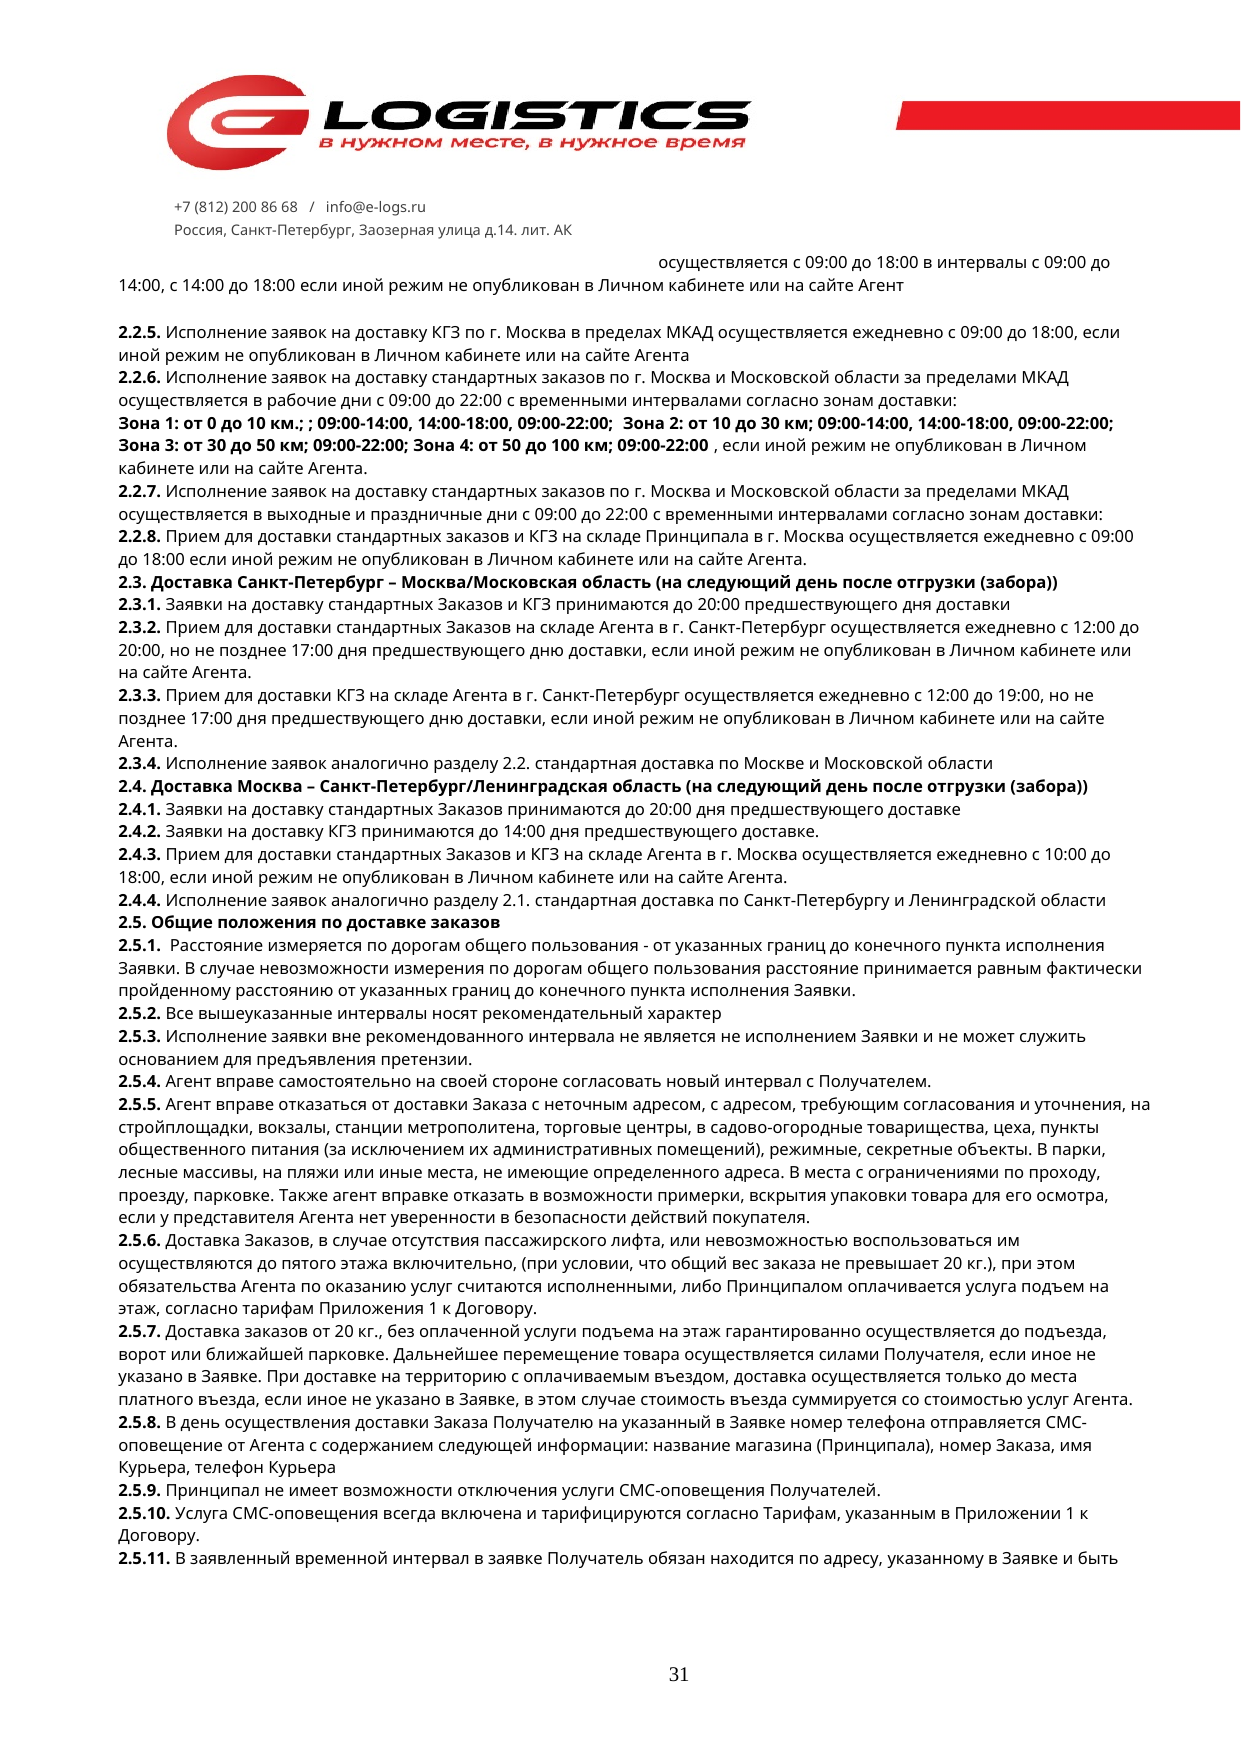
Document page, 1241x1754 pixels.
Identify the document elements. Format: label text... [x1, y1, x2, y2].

text 2.3.2. Прием для доставки стандартных Заказов на складе Агента в г. Санкт-Петербург осуществляется ежедневно с 12:00 до 20:00, но не позднее 17:00 дня предшествующего дню доставки, если иной режим не опубликован в Личном кабинете или на сайте Агента. 2.3.3. Прием для доставки КГЗ на складе Агента в г. Санкт-Петербург осуществляется ежедневно с 12:00 до 19:00, но не позднее 17:00 дня предшествующего дню доставки, если иной режим не опубликован в Личном кабинете или на сайте Агента. 2.3.4. Исполнение заявок аналогично разделу 2.2. стандартная доставка по Москве и Московской области 2.4. Доставка Москва – Санкт-Петербург/Ленинградская область (на следующий день после отгрузки (забора)) 2.4.1. Заявки на доставку стандартных Заказов принимаются до 20:00 дня предшествующего доставке 2.4.2. Заявки на доставку КГЗ принимаются до 14:00 дня предшествующего доставке. 2.4.3. Прием для доставки стандартных Заказов и КГЗ на складе Агента в г. Москва осуществляется ежедневно с 10:00 до 18:00, если иной режим не опубликован в Личном кабинете или на сайте Агента. 2.4.4. Исполнение заявок аналогично разделу 2.1. стандартная доставка по Санкт-Петербургу и Ленинградской области 2.5. Общие положения по доставке заказов 2.5.1. Расстояние измеряется по дорогам общего пользования - от указанных границ до конечного пункта исполнения Заявки. В случае невозможности измерения по дорогам общего пользования расстояние принимается равным фактически пройденному расстоянию от указанных границ до конечного пункта исполнения Заявки. [118, 616, 1152, 1002]
picture [0, 0, 1241, 181]
text 2.5.2. Все вышеуказанные интервалы носят рекомендательный характер 2.5.3. Исполнение заявки вне рекомендованного интервала не является не исполнением Заявки и не может служить основанием для предъявления претензии. [118, 1002, 1152, 1070]
text 2.5.4. Агент вправе самостоятельно на своей стороне согласовать новый интервал с Получателем. 2.5.5. Агент вправе отказаться от доставки Заказа с неточным адресом, с адресом, требующим согласования и уточнения, на стройплощадки, вокзалы, станции метрополитена, торговые центры, в садово-огородные товарищества, цеха, пункты общественного питания (за исключением их административных помещений), режимные, секретные объекты. В парки, лесные массивы, на пляжи или иные места, не имеющие определенного адреса. В места с ограничениями по проходу, проезду, парковке. Также агент вправке отказать в возможности примерки, вскрытия упаковки товара для его осмотра, если у представителя Агента нет уверенности в безопасности действий покупателя. [118, 1070, 1152, 1229]
text 2.2.5. Исполнение заявок на доставку КГЗ по г. Москва в пределах МКАД осуществляется ежедневно с 09:00 до 18:00, если иной режим не опубликован в Личном кабинете или на сайте Агента 2.2.6. Исполнение заявок на доставку стандартных заказов по г. Москва и Московской области за пределами МКАД осуществляется в рабочие дни с 09:00 до 22:00 с временными интервалами согласно зонам доставки: Зона 1: от 0 до 10 км.; ; 09:00-14:00, 14:00-18:00, 09:00-22:00; Зона 2: от 10 до 30 км; 09:00-14:00, 14:00-18:00, 09:00-22:00; Зона 3: от 30 до 50 км; 09:00-22:00; Зона 4: от 50 до 100 км; 09:00-22:00 , если иной режим не опубликован в Личном кабинете или на сайте Агента. 2.2.7. Исполнение заявок на доставку стандартных заказов по г. Москва и Московской области за пределами МКАД осуществляется в выходные и праздничные дни с 09:00 до 22:00 с временными интервалами согласно зонам доставки: 2.2.8. Прием для доставки стандартных заказов и КГЗ на складе Принципала в г. Москва осуществляется ежедневно с 09:00 до 18:00 если иной режим не опубликован в Личном кабинете или на сайте Агента. 2.3. Доставка Санкт-Петербург – Москва/Московская область (на следующий день после отгрузки (забора)) 2.3.1. Заявки на доставку стандартных Заказов и КГЗ принимаются до 20:00 предшествующего дня доставки [118, 321, 1152, 616]
